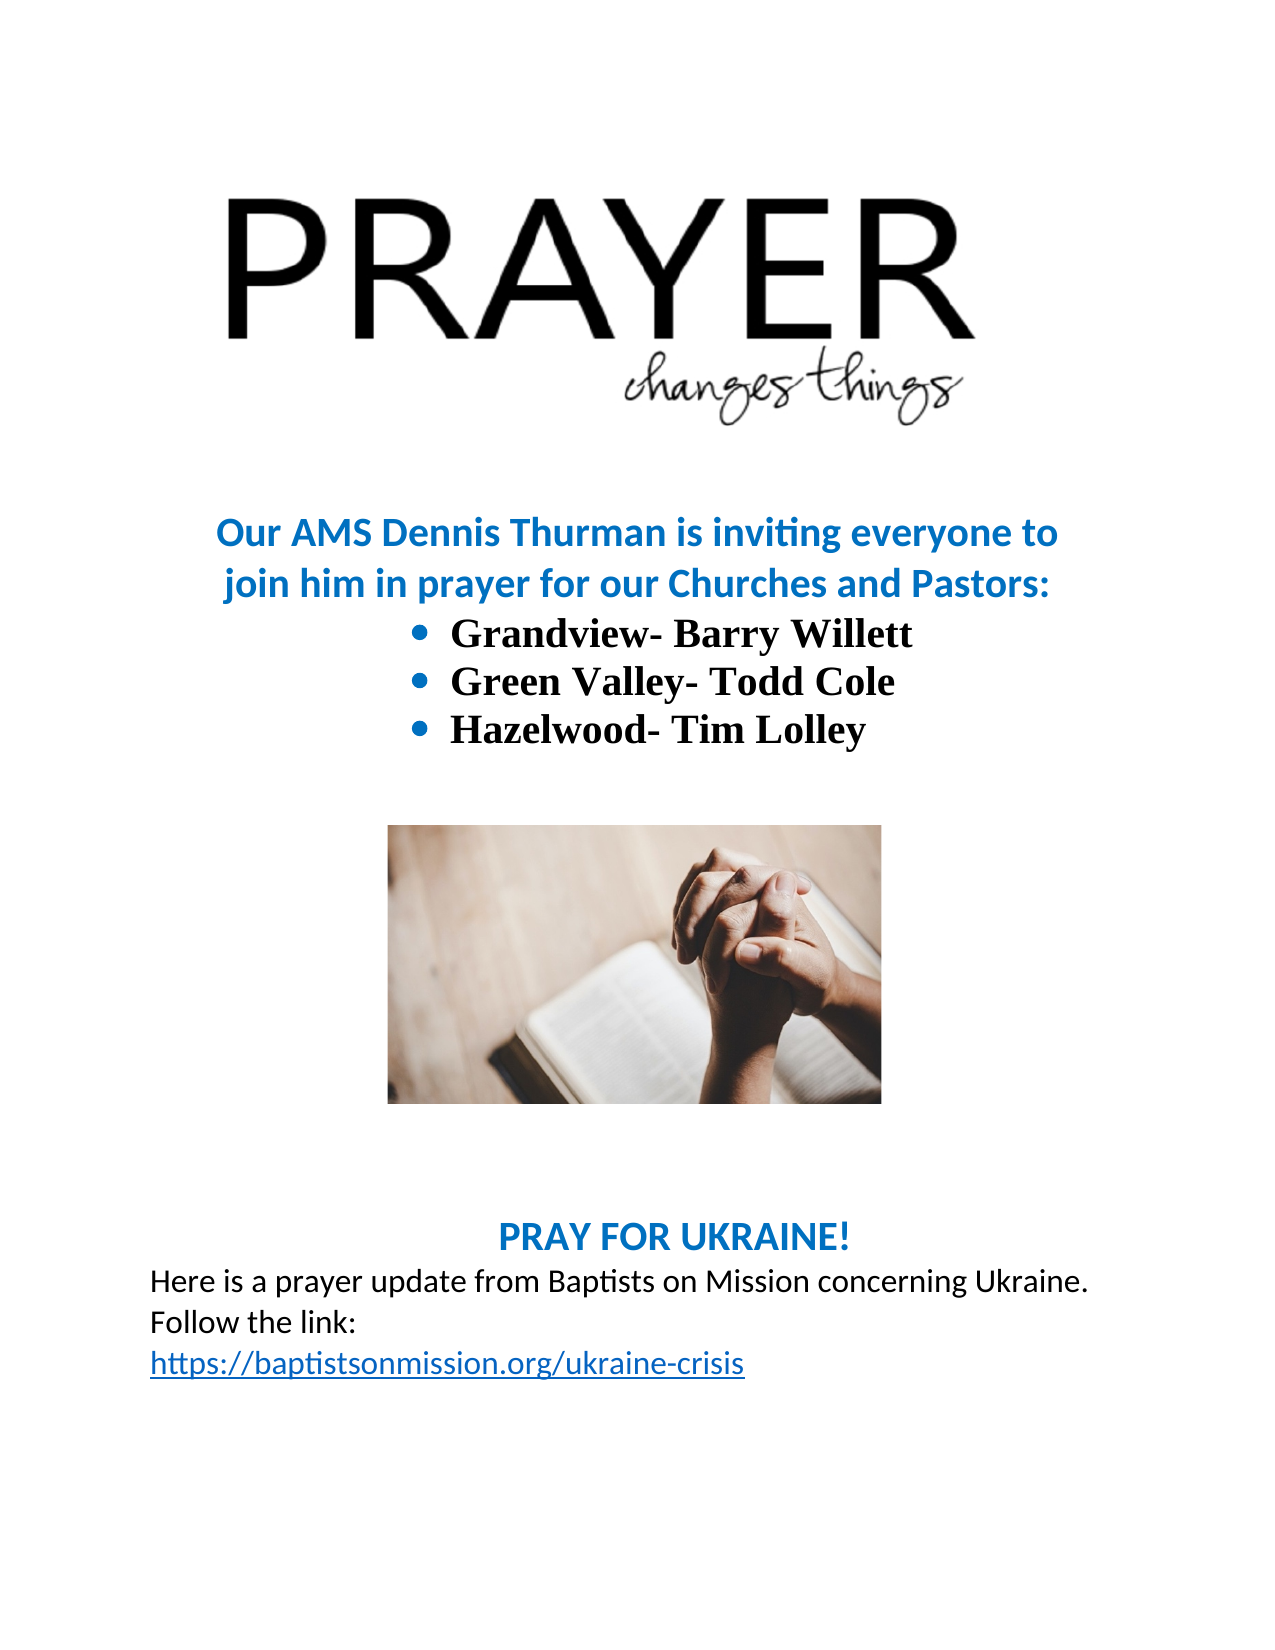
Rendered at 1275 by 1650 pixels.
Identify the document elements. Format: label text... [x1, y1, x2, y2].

picture [387, 825, 882, 1104]
list Green Valley- Todd Cole [412, 656, 1125, 704]
text Here is a prayer update from Baptists on Mission concerning Ukraine. Follow the link: [150, 1261, 1125, 1342]
text PRAY FOR UKRAINE! [150, 1210, 1125, 1261]
text join him in prayer for our Churches and Pastors: [150, 557, 1125, 608]
list Grandview- Barry Willett [412, 608, 1125, 656]
text Our AMS Dennis Thurman is inviting everyone to [150, 506, 1125, 557]
text https://baptistsonmission.org/ukraine-crisis [150, 1342, 1125, 1383]
list Hazelwood- Tim Lolley [412, 704, 1125, 752]
picture [212, 146, 986, 445]
